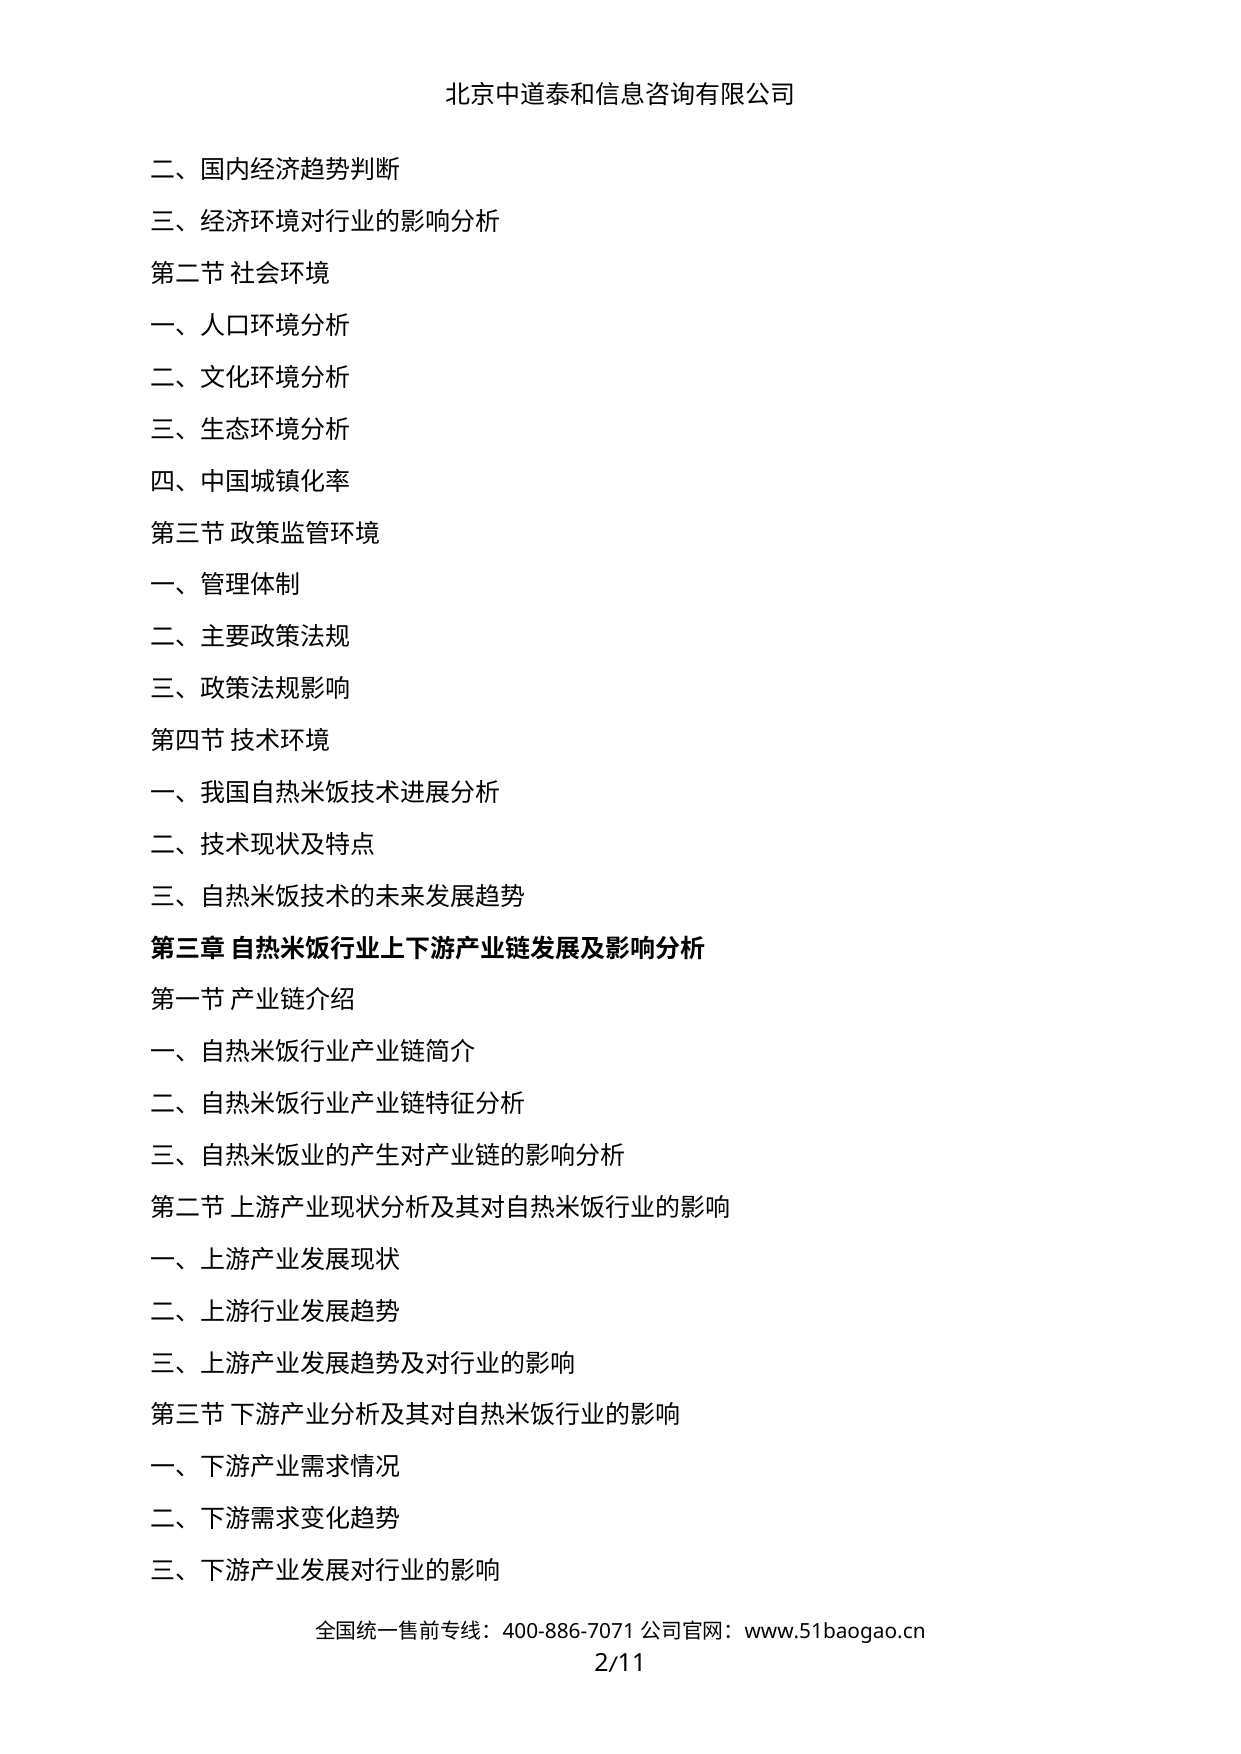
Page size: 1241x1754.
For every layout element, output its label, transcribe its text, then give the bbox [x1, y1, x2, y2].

text 二、自热米饭行业产业链特征分析 [150, 1084, 1090, 1120]
text 一、我国自热米饭技术进展分析 [150, 772, 1090, 809]
text 第二节 上游产业现状分析及其对自热米饭行业的影响 [150, 1187, 1090, 1224]
text 三、自热米饭业的产生对产业链的影响分析 [150, 1136, 1090, 1172]
text 一、下游产业需求情况 [150, 1447, 1090, 1483]
text 二、下游需求变化趋势 [150, 1499, 1090, 1535]
text 第一节 产业链介绍 [150, 980, 1090, 1016]
text 第四节 技术环境 [150, 721, 1090, 757]
text 三、下游产业发展对行业的影响 [150, 1551, 1090, 1587]
text 二、国内经济趋势判断 [150, 150, 1090, 186]
text 一、管理体制 [150, 565, 1090, 601]
text 第三章 自热米饭行业上下游产业链发展及影响分析 [150, 928, 1090, 964]
text 二、文化环境分析 [150, 357, 1090, 394]
text 二、技术现状及特点 [150, 824, 1090, 861]
text 第三节 政策监管环境 [150, 513, 1090, 549]
text 一、人口环境分析 [150, 306, 1090, 342]
text 第三节 下游产业分析及其对自热米饭行业的影响 [150, 1395, 1090, 1431]
text 第二节 社会环境 [150, 254, 1090, 290]
text 四、中国城镇化率 [150, 461, 1090, 497]
text 三、经济环境对行业的影响分析 [150, 202, 1090, 238]
text 一、上游产业发展现状 [150, 1239, 1090, 1276]
text 三、生态环境分析 [150, 409, 1090, 446]
text 三、上游产业发展趋势及对行业的影响 [150, 1343, 1090, 1379]
text 三、政策法规影响 [150, 669, 1090, 705]
text 一、自热米饭行业产业链简介 [150, 1032, 1090, 1068]
text 三、自热米饭技术的未来发展趋势 [150, 876, 1090, 912]
text 二、上游行业发展趋势 [150, 1291, 1090, 1327]
text 二、主要政策法规 [150, 617, 1090, 653]
